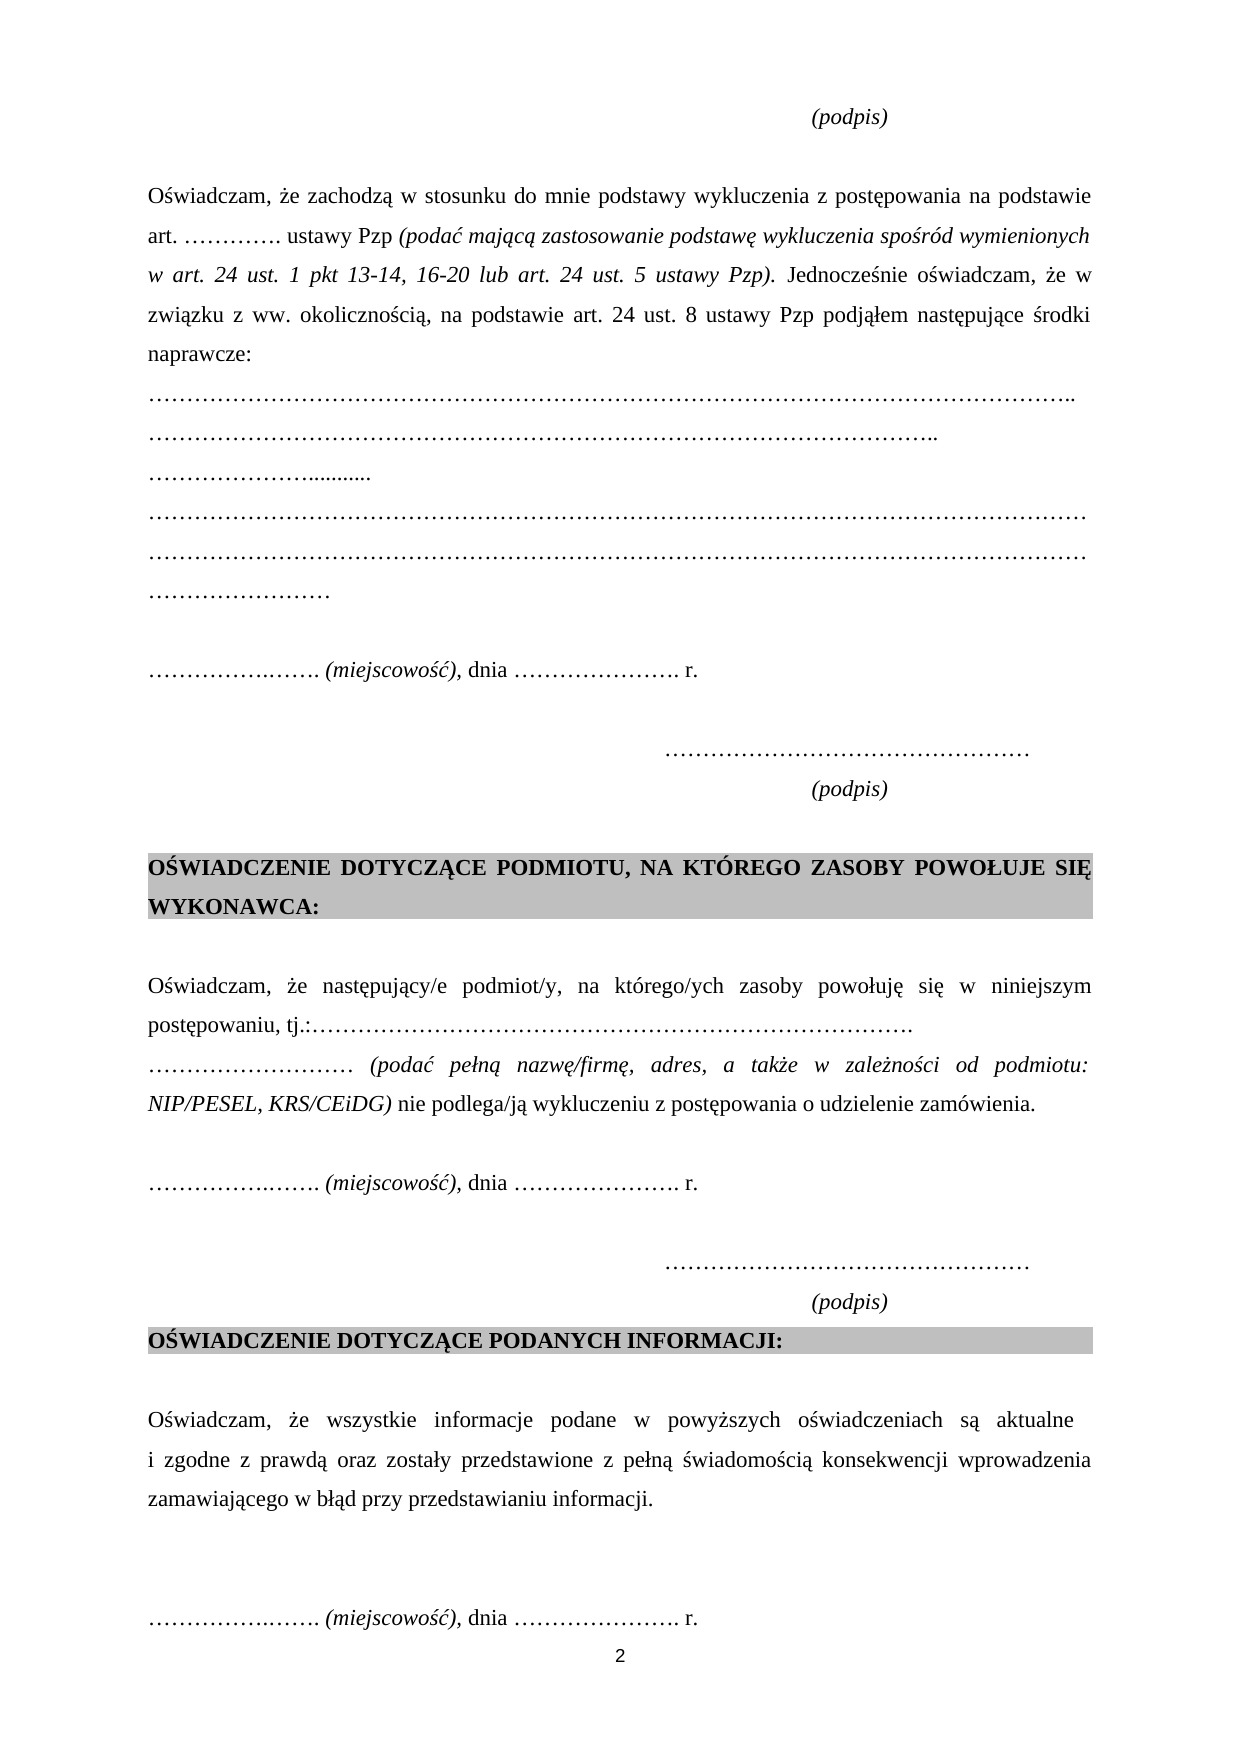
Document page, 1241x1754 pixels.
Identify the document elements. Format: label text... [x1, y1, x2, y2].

text (podpis) [738, 1288, 1093, 1314]
text OŚWIADCZENIE DOTYCZĄCE PODMIOTU, NA KTÓREGO ZASOBY POWOŁUJE SIĘ WYKONAWCA: [148, 853, 1093, 919]
text ………………………………………… [148, 735, 1093, 761]
text Oświadczam, że następujący/e podmiot/y, na którego/ych zasoby powołuję się w niniejszym postępowaniu, tj.:…………………………………………………………………….……………………… (podać pełną nazwę/firmę, adres, a także w zależności od podmiotu: NIP/PESEL, KRS/CEiDG) nie podlega/ją wykluczeniu z postępowania o udzielenie zamówienia. [148, 972, 1093, 1117]
text …………….……. (miejscowość), dnia …………………. r. [148, 656, 1093, 682]
text …………….……. (miejscowość), dnia …………………. r. [148, 1604, 1093, 1630]
text Oświadczam, że wszystkie informacje podane w powyższych oświadczeniach są aktualne i zgodne z prawdą oraz zostały przedstawione z pełną świadomością konsekwencji wprowadzenia zamawiającego w błąd przy przedstawianiu informacji. [148, 1406, 1093, 1512]
text (podpis) [738, 103, 1093, 130]
text …………………………………………………………………………………………..…………………...........……………………………………………………………………………………………………………………………………………………………………………………………………………………………………………… [148, 419, 1093, 603]
text ………………………………………… [148, 1248, 1093, 1275]
text Oświadczam, że zachodzą w stosunku do mnie podstawy wykluczenia z postępowania na podstawie art. …………. ustawy Pzp (podać mającą zastosowanie podstawę wykluczenia spośród wymienionych w art. 24 ust. 1 pkt 13-14, 16-20 lub art. 24 ust. 5 ustawy Pzp). Jednocześnie oświadczam, że w związku z ww. okolicznością, na podstawie art. 24 ust. 8 ustawy Pzp podjąłem następujące środki naprawcze: ………………………………………………………………………………………………………….. [148, 182, 1093, 406]
text …………….……. (miejscowość), dnia …………………. r. [148, 1169, 1093, 1196]
text OŚWIADCZENIE DOTYCZĄCE PODANYCH INFORMACJI: [148, 1327, 1093, 1354]
text (podpis) [738, 774, 1093, 801]
